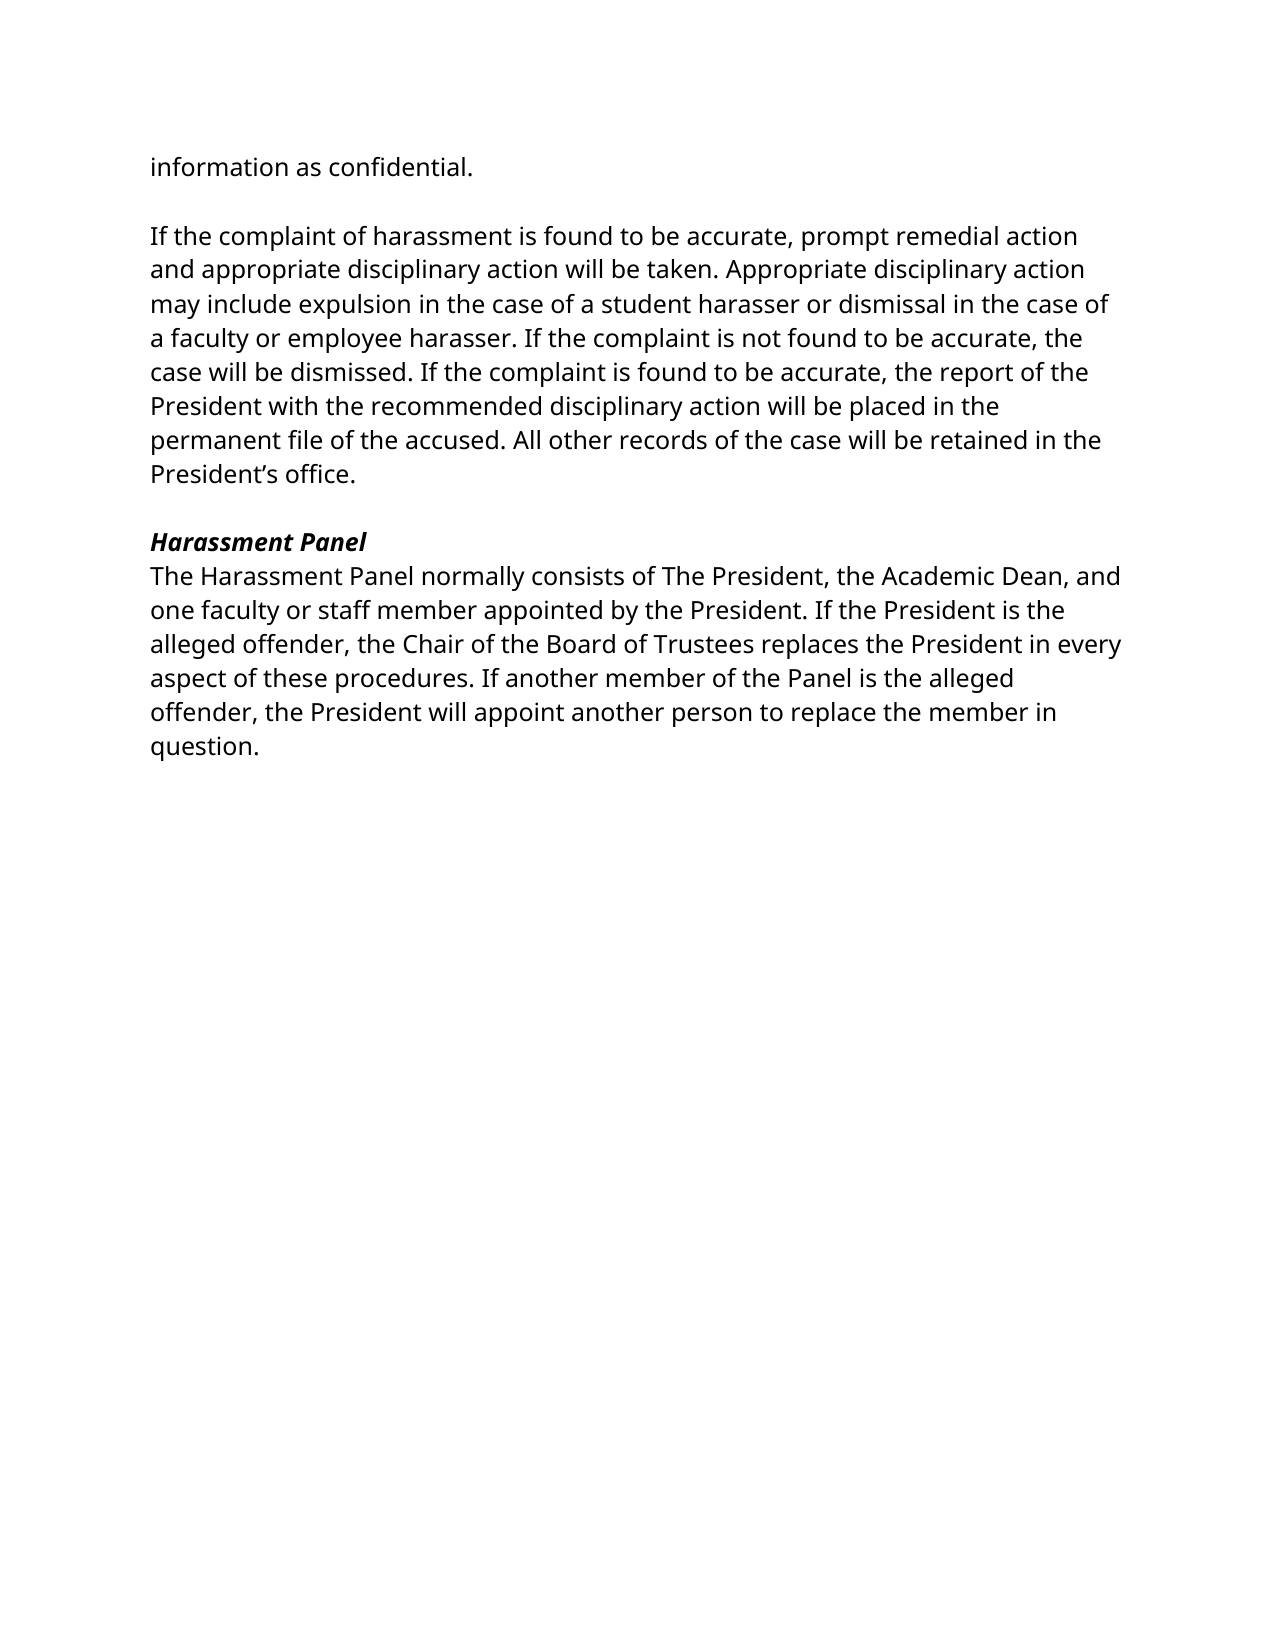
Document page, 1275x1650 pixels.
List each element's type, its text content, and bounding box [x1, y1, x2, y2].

text Harassment Panel [150, 525, 1125, 559]
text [150, 150, 1125, 184]
text The Harassment Panel normally consists of The President, the Academic Dean, and one faculty or staff member appointed by the President. If the President is the alleged offender, the Chair of the Board of Trustees replaces the President in every aspect of these procedures. If another member of the Panel is the alleged offender, the President will appoint another person to replace the member in question. [150, 559, 1125, 763]
text If the complaint of harassment is found to be accurate, prompt remedial action and appropriate disciplinary action will be taken. Appropriate disciplinary action may include expulsion in the case of a student harasser or dismissal in the case of a faculty or employee harasser. If the complaint is not found to be accurate, the case will be dismissed. If the complaint is found to be accurate, the report of the President with the recommended disciplinary action will be placed in the permanent file of the accused. All other records of the case will be retained in the President’s office. [150, 218, 1125, 491]
